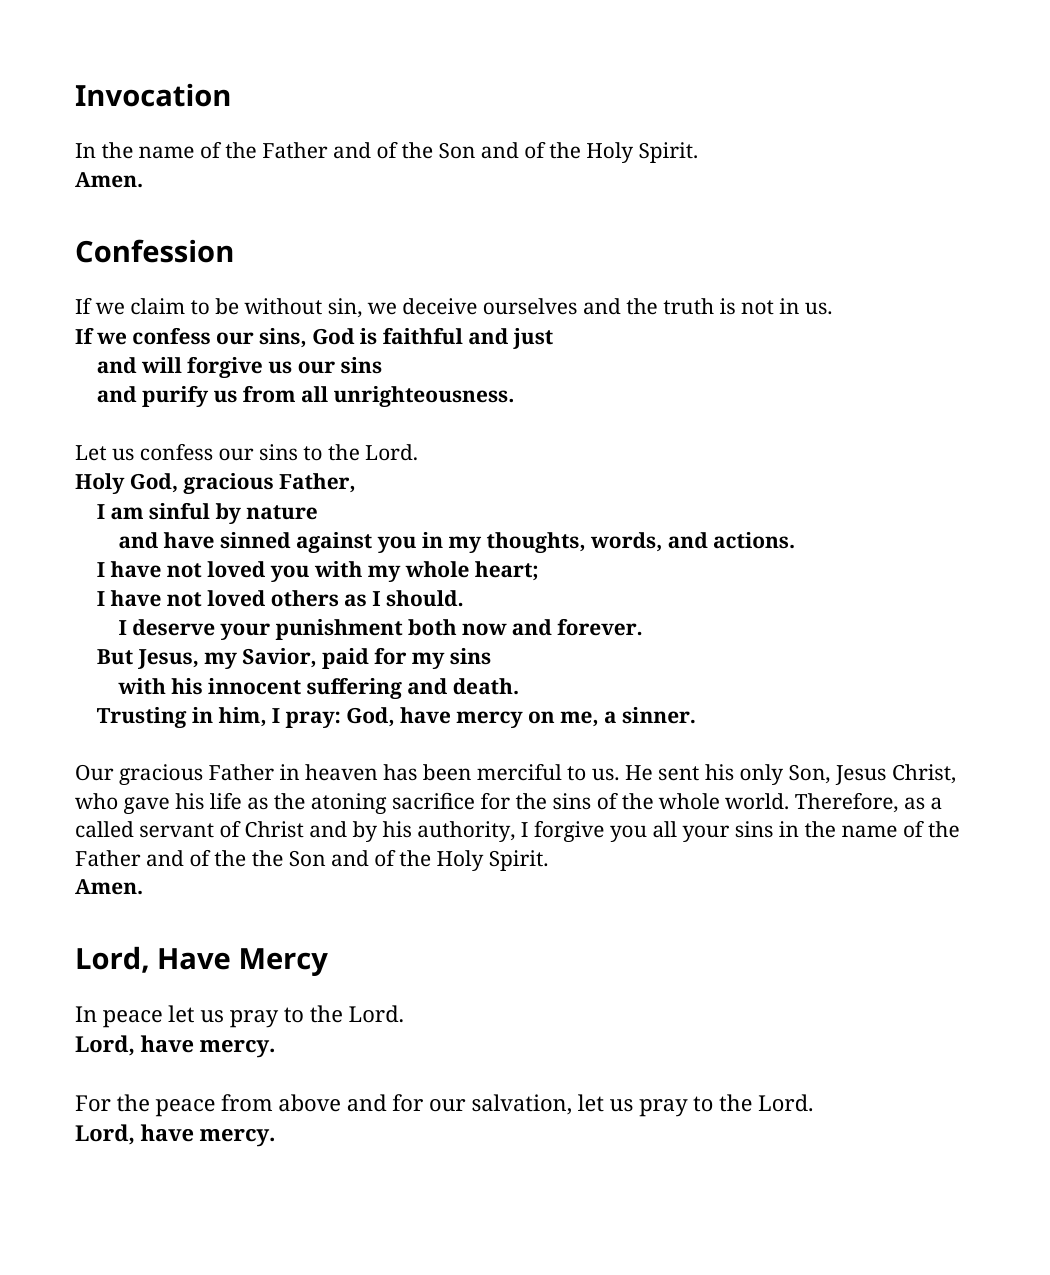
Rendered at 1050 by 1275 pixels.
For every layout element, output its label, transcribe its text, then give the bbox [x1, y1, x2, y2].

text Lord, have mercy. [75, 1028, 975, 1058]
text Lord, Have Mercy [75, 938, 975, 978]
text Let us confess our sins to the Lord. [75, 438, 975, 467]
text Our gracious Father in heaven has been merciful to us. He sent his only Son, Jesus Christ, who gave his life as the atoning sacrifice for the sins of the whole world. Therefore, as a called servant of Christ and by his authority, I forgive you all your sins in the name of the Father and of the the Son and of the Holy Spirit. [75, 758, 975, 872]
text If we claim to be without sin, we deceive ourselves and the truth is not in us. [75, 292, 975, 321]
text Invocation [75, 75, 975, 115]
text For the peace from above and for our salvation, let us pray to the Lord. [75, 1088, 975, 1118]
text If we confess our sins, God is faithful and just and will forgive us our sins and purify us from all unrighteousness. [75, 321, 975, 408]
text In peace let us pray to the Lord. [75, 999, 975, 1028]
text Holy God, gracious Father, I am sinful by nature and have sinned against you in my thoughts, words, and actions. I have not loved you with my whole heart; I have not loved others as I should. I deserve your punishment both now and forever. But Jesus, my Savior, paid for my sins with his innocent suffering and death. Trusting in him, I pray: God, have mercy on me, a sinner. [75, 467, 975, 729]
text Amen. [75, 165, 975, 194]
text Lord, have mercy. [75, 1118, 975, 1148]
text Confession [75, 231, 975, 271]
text Amen. [75, 872, 975, 901]
text In the name of the Father and of the Son and of the Holy Spirit. [75, 136, 975, 165]
